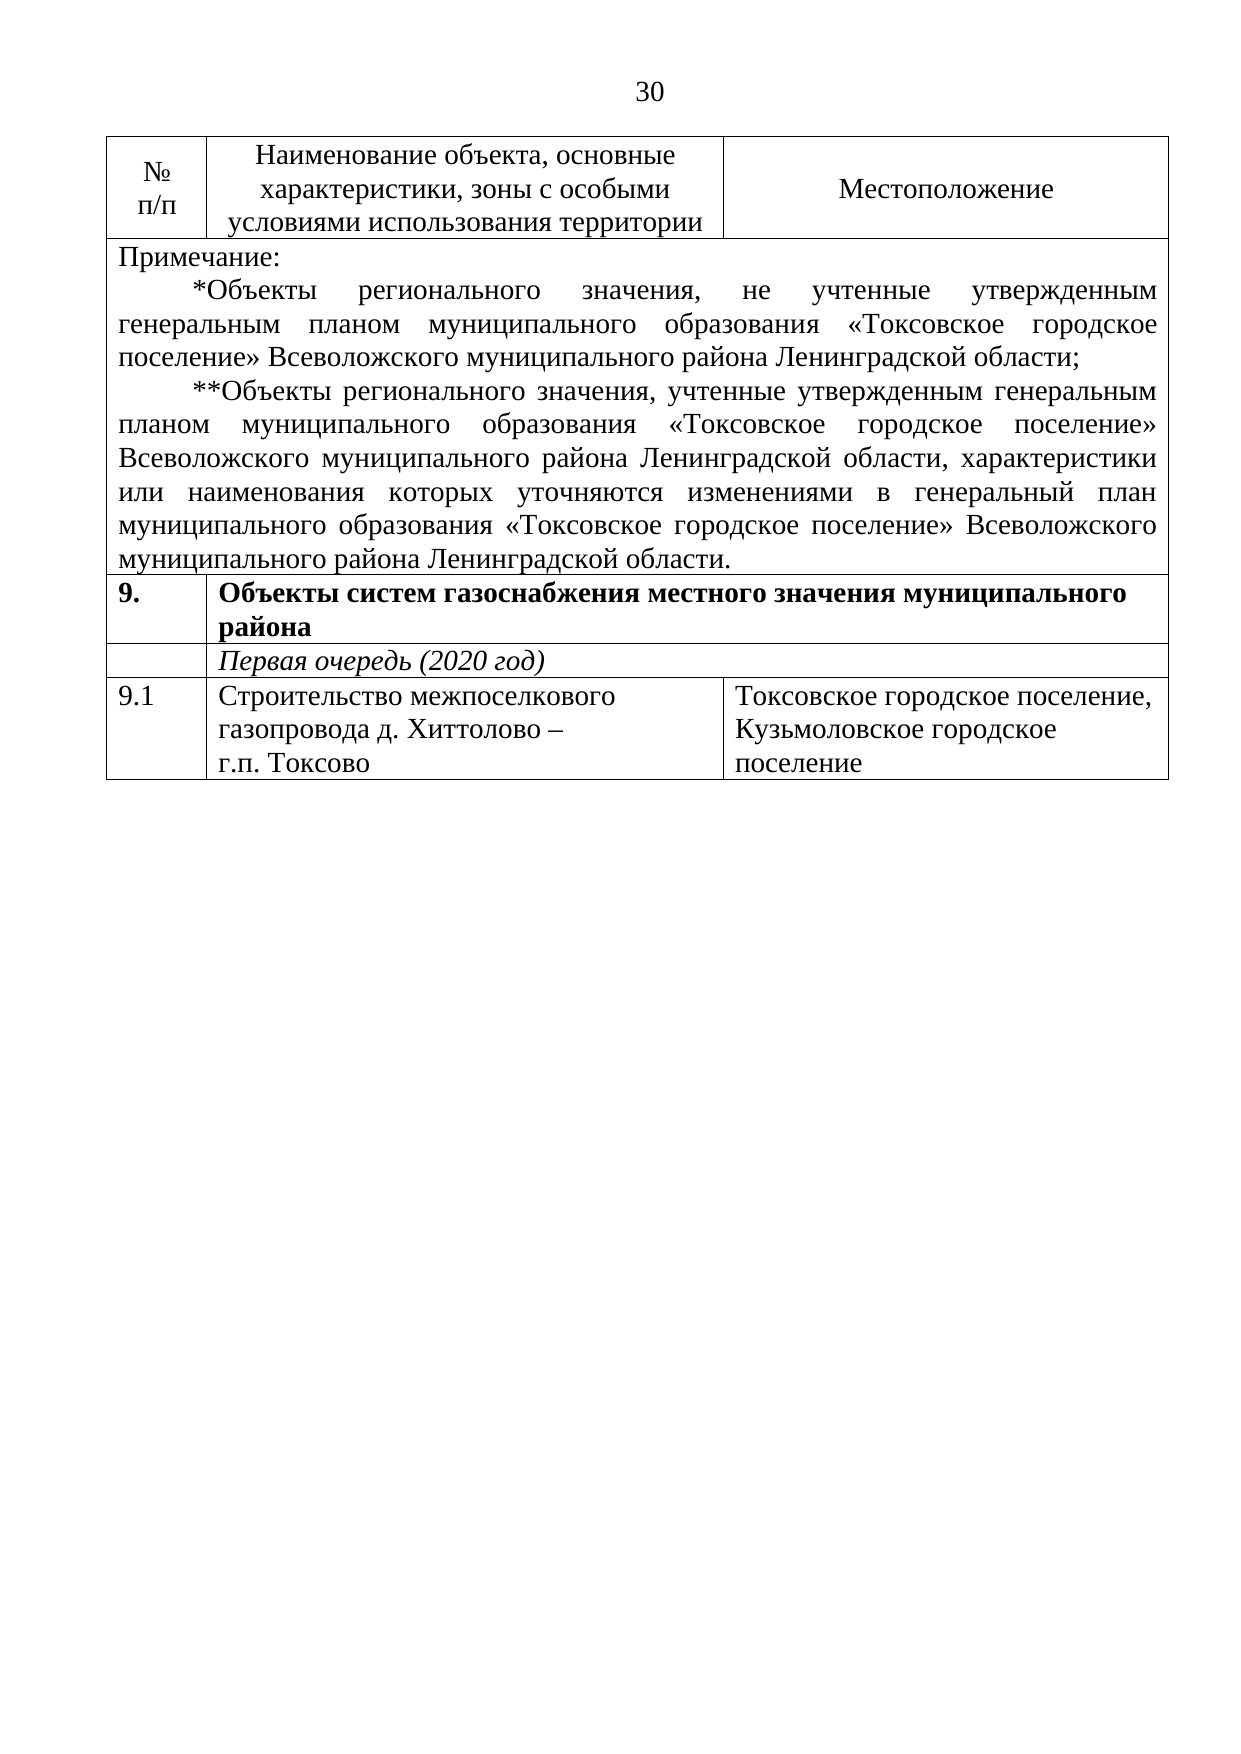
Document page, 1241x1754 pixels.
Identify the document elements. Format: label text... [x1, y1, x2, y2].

table_cell Строительство межпоселкового газопровода д. Хиттолово – г.п. Токсово [207, 678, 723, 779]
table_cell Первая очередь (2020 год) [207, 644, 1168, 677]
table_cell Объекты систем газоснабжения местного значения муниципального района [207, 575, 1168, 642]
table_cell 9.1 [107, 678, 206, 779]
table_header № п/п [107, 137, 206, 238]
table_header Наименование объекта, основные характеристики, зоны с особыми условиями использования территории [207, 137, 723, 238]
table_cell Токсовское городское поселение, Кузьмоловское городское поселение [724, 678, 1168, 779]
table_cell Примечание: *Объекты регионального значения, не учтенные утвержденным генеральным планом муниципального образования «Токсовское городское поселение» Всеволожского муниципального района Ленинградской области; **Объекты регионального значения, учтенные утвержденным генеральным планом муниципального образования «Токсовское городское поселение» Всеволожского муниципального района Ленинградской области, характеристики или наименования которых уточняются изменениями в генеральный план муниципального образования «Токсовское городское поселение» Всеволожского муниципального района Ленинградской области. [107, 239, 1168, 574]
table_header Местоположение [724, 137, 1168, 238]
table_cell [107, 644, 206, 677]
table_cell 9. [107, 575, 206, 642]
